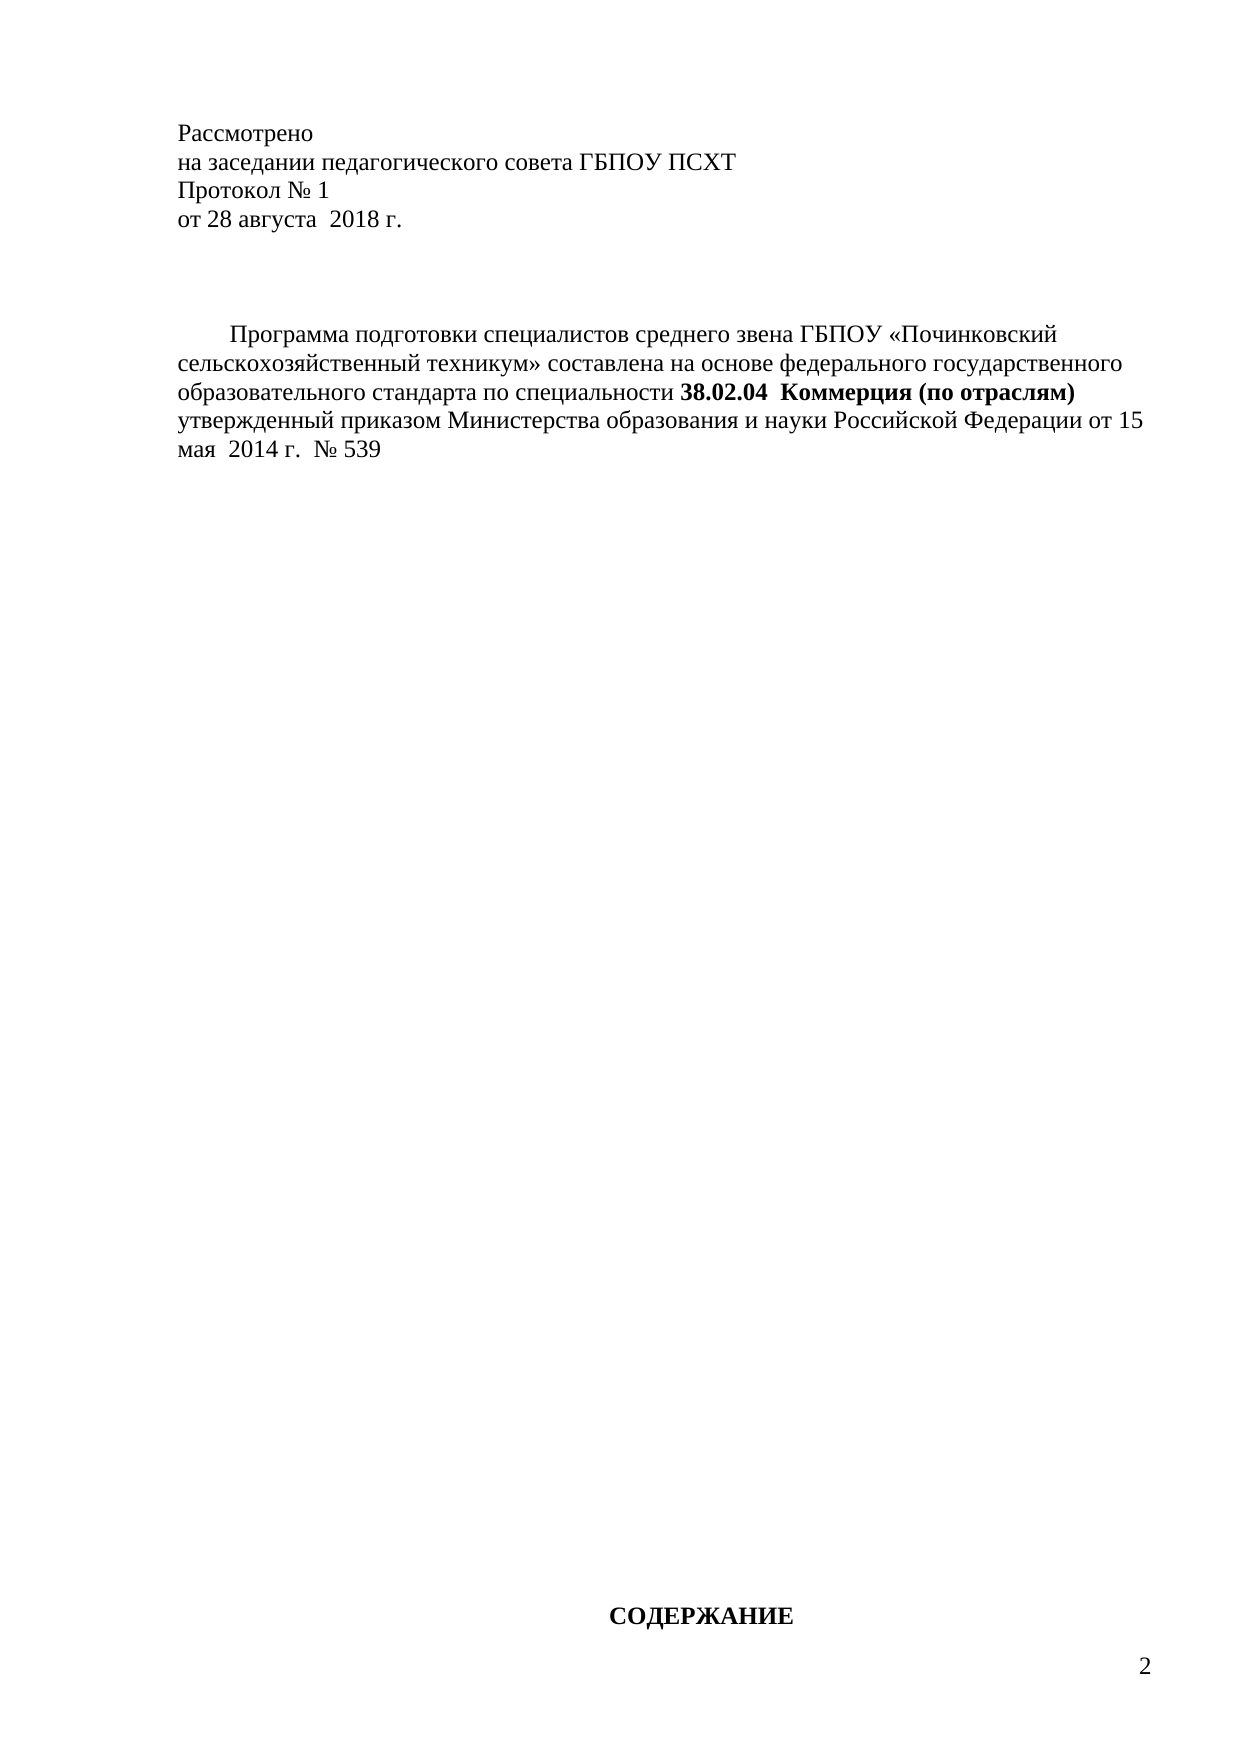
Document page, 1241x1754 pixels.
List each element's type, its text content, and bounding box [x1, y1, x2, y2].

text на заседании педагогического совета ГБПОУ ПСХТ [177, 147, 1152, 176]
text от 28 августа 2018 г. [177, 204, 1152, 233]
text Программа подготовки специалистов среднего звена ГБПОУ «Починковский сельскохозяйственный техникум» составлена на основе федерального государственного образовательного стандарта по специальности 38.02.04 Коммерция (по отраслям) утвержденный приказом Министерства образования и науки Российской Федерации от 15 мая 2014 г. № 539 [177, 319, 1152, 463]
text Протокол № 1 [177, 176, 1152, 204]
text Рассмотрено [177, 118, 1152, 147]
text СОДЕРЖАНИЕ [177, 1601, 1152, 1630]
